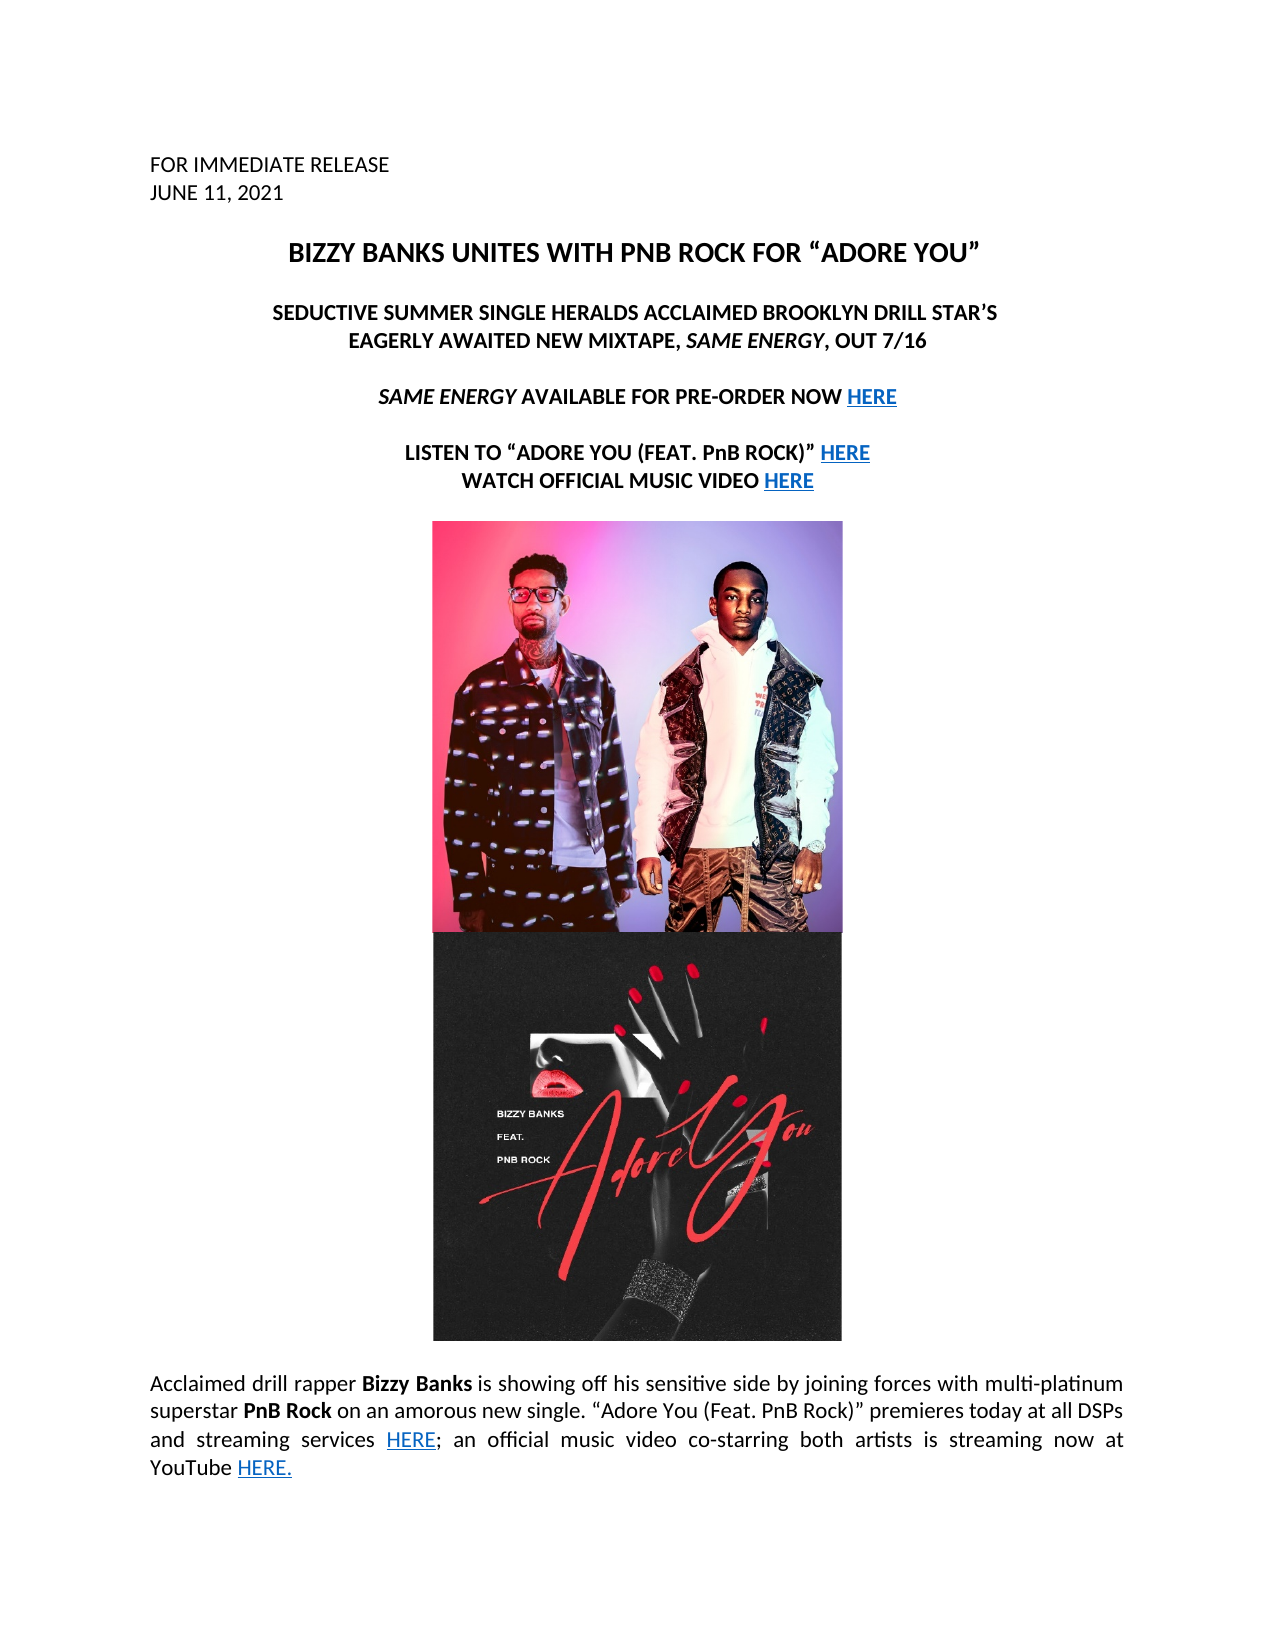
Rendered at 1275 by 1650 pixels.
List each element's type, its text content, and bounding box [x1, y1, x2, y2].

text EAGERLY AWAITED NEW MIXTAPE, SAME ENERGY, OUT 7/16 [150, 326, 1125, 354]
text SAME ENERGY AVAILABLE FOR PRE-ORDER NOW HERE [150, 382, 1125, 410]
text WATCH OFFICIAL MUSIC VIDEO HERE [150, 466, 1125, 494]
text FOR IMMEDIATE RELEASE [150, 150, 1125, 178]
text JUNE 11, 2021 [150, 178, 1125, 206]
text LISTEN TO “ADORE YOU (FEAT. PnB ROCK)” HERE [150, 438, 1125, 466]
text BIZZY BANKS UNITES WITH PNB ROCK FOR “ADORE YOU” [150, 234, 1125, 270]
text SEDUCTIVE SUMMER SINGLE HERALDS ACCLAIMED BROOKLYN DRILL STAR’S [150, 298, 1125, 326]
text Acclaimed drill rapper Bizzy Banks is showing off his sensitive side by joining forces with multi-platinum superstar PnB Rock on an amorous new single. “Adore You (Feat. PnB Rock)” premieres today at all DSPs and streaming services HERE; an official music video co-starring both artists is streaming now at YouTube HERE. [150, 1369, 1125, 1481]
